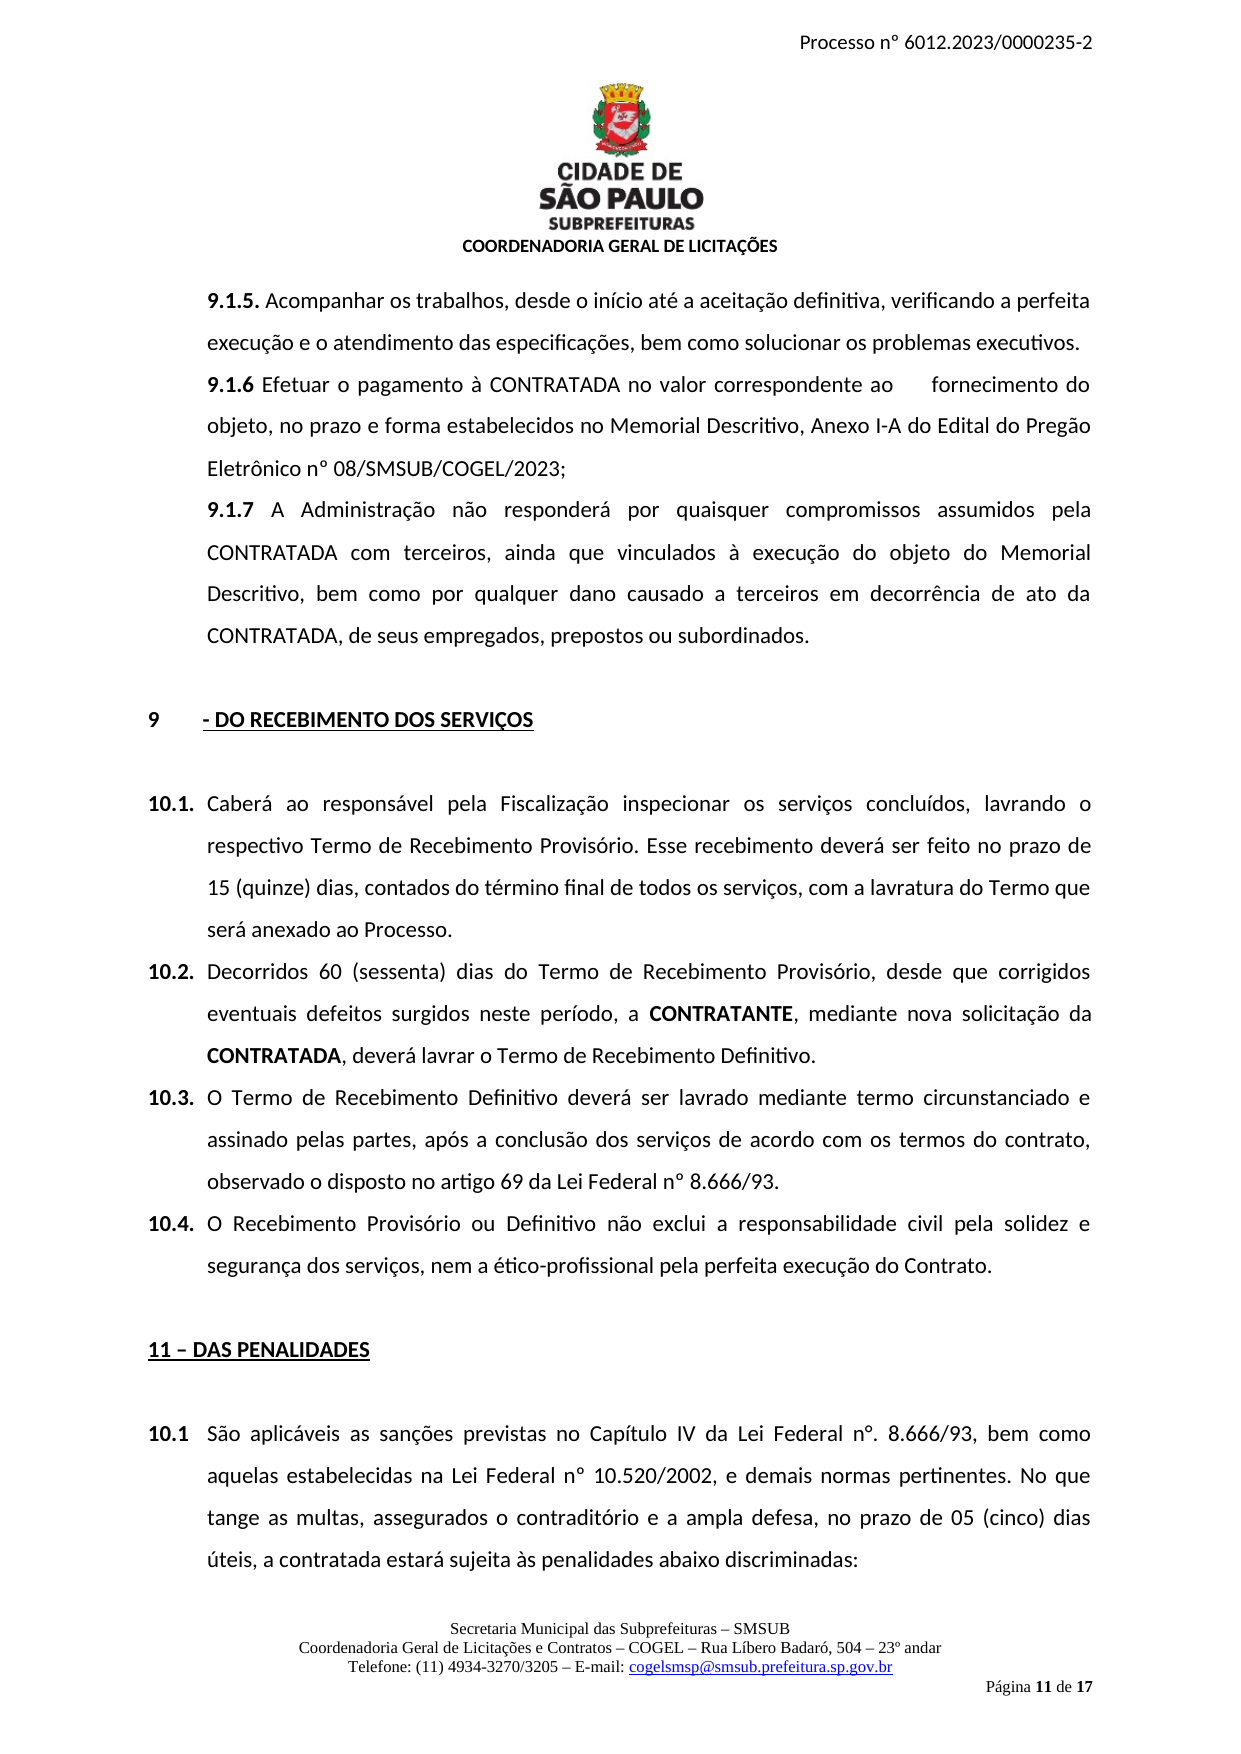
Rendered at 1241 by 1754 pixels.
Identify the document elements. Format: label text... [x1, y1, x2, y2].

text 10.1. Caberá ao responsável pela Fiscalização inspecionar os serviços concluídos, lavrando o respectivo Termo de Recebimento Provisório. Esse recebimento deverá ser feito no prazo de 15 (quinze) dias, contados do término final de todos os serviços, com a lavratura do Termo que será anexado ao Processo. [148, 789, 1092, 943]
text 9.1.7 A Administração não responderá por quaisquer compromissos assumidos pela CONTRATADA com terceiros, ainda que vinculados à execução do objeto do Memorial Descritivo, bem como por qualquer dano causado a terceiros em decorrência de ato da CONTRATADA, de seus empregados, prepostos ou subordinados. [207, 496, 1092, 649]
text 10.3. O Termo de Recebimento Definitivo deverá ser lavrado mediante termo circunstanciado e assinado pelas partes, após a conclusão dos serviços de acordo com os termos do contrato, observado o disposto no artigo 69 da Lei Federal nº 8.666/93. [148, 1083, 1092, 1195]
picture [536, 80, 704, 234]
text 10.2. Decorridos 60 (sessenta) dias do Termo de Recebimento Provisório, desde que corrigidos eventuais defeitos surgidos neste período, a CONTRATANTE, mediante nova solicitação da CONTRATADA, deverá lavrar o Termo de Recebimento Definitivo. [148, 957, 1092, 1069]
list São aplicáveis as sanções previstas no Capítulo IV da Lei Federal n°. 8.666/93, bem como aquelas estabelecidas na Lei Federal nº 10.520/2002, e demais normas pertinentes. No que tange as multas, assegurados o contraditório e a ampla defesa, no prazo de 05 (cinco) dias úteis, a contratada estará sujeita às penalidades abaixo discriminadas: [148, 1419, 1092, 1573]
list - DO RECEBIMENTO DOS SERVIÇOS [148, 706, 1092, 733]
text 10.4. O Recebimento Provisório ou Definitivo não exclui a responsabilidade civil pela solidez e segurança dos serviços, nem a ético-profissional pela perfeita execução do Contrato. [148, 1209, 1092, 1279]
text 9.1.5. Acompanhar os trabalhos, desde o início até a aceitação definitiva, verificando a perfeita execução e o atendimento das especificações, bem como solucionar os problemas executivos. [207, 286, 1092, 356]
text 11 – DAS PENALIDADES [148, 1335, 1092, 1363]
text 9.1.6 Efetuar o pagamento à CONTRATADA no valor correspondente ao fornecimento do objeto, no prazo e forma estabelecidos no Memorial Descritivo, Anexo I-A do Edital do Pregão Eletrônico nº 08/SMSUB/COGEL/2023; [207, 370, 1092, 482]
